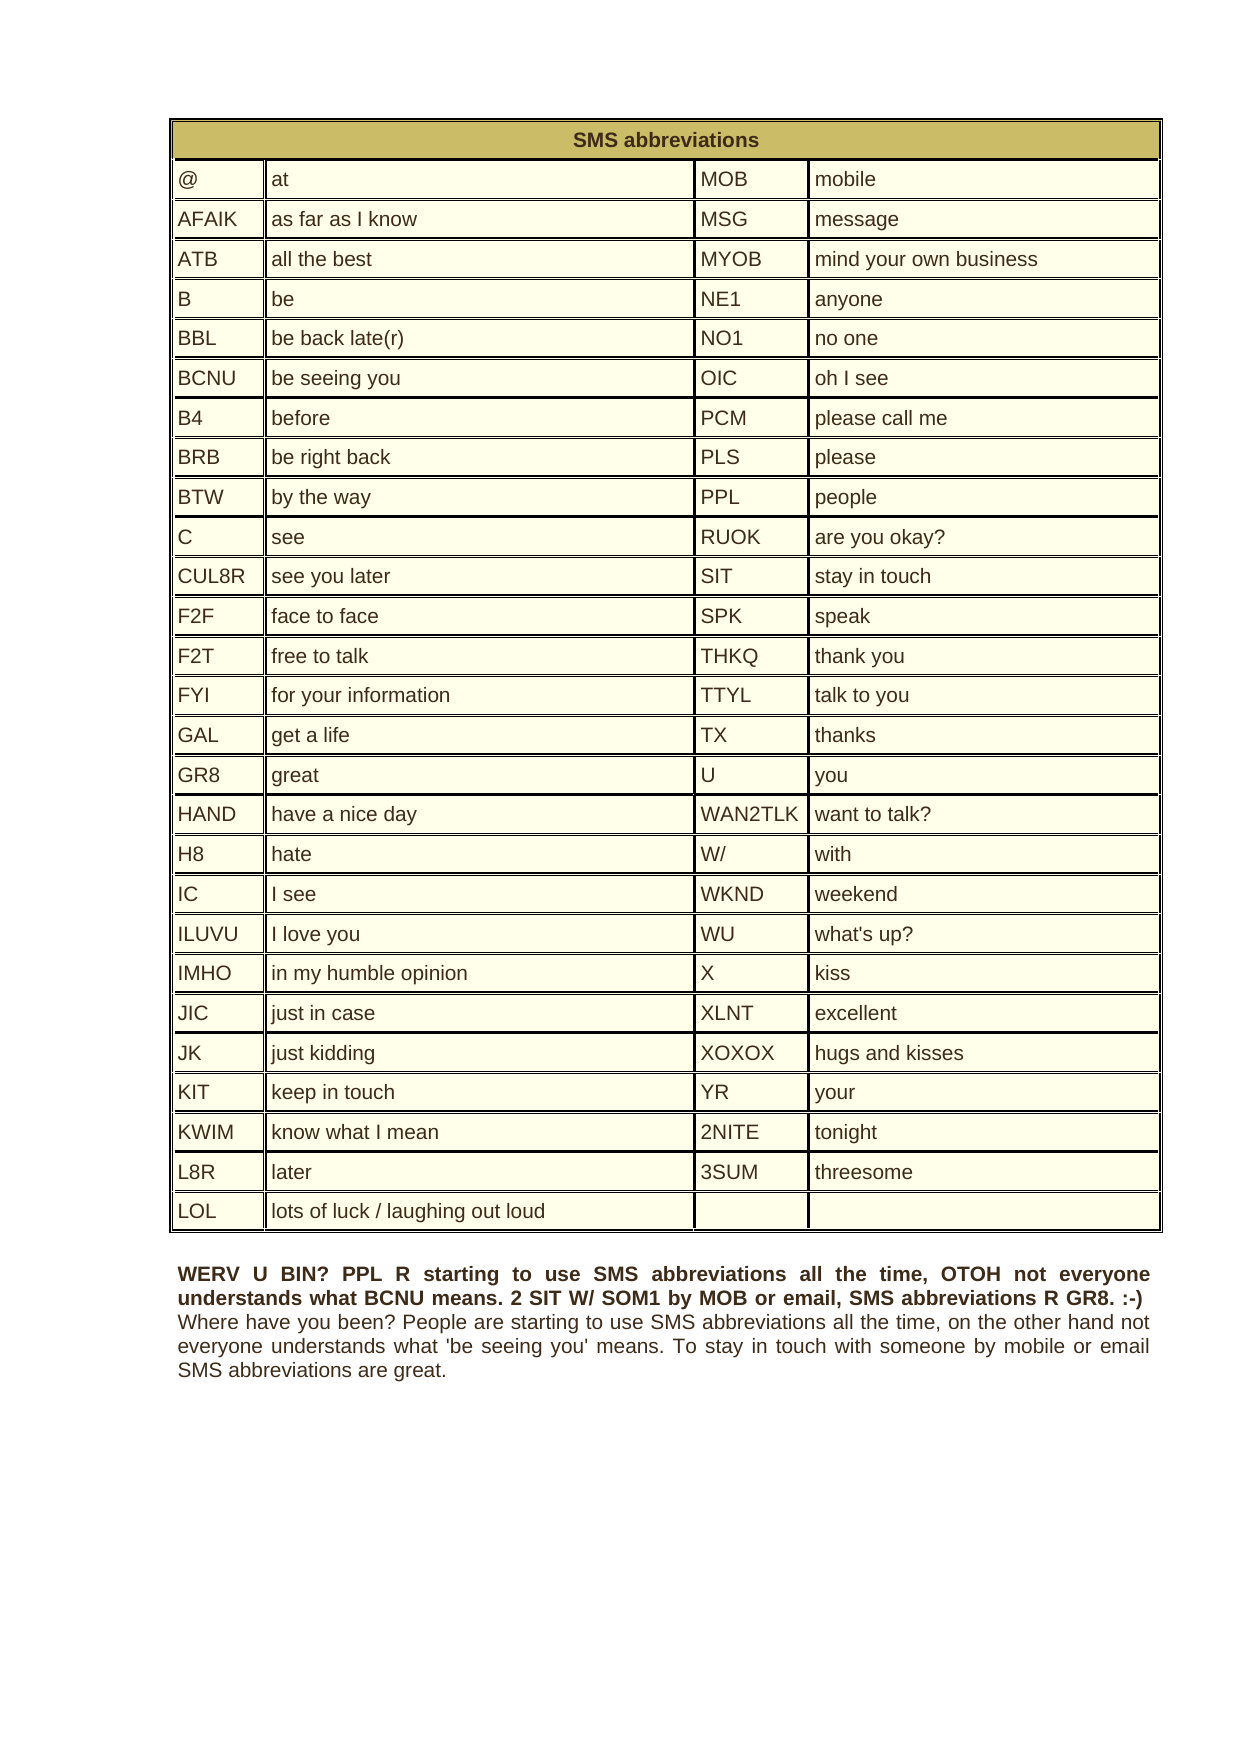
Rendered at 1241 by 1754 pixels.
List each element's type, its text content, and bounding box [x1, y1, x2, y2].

table_cell MOB [696, 161, 807, 197]
table_cell XOXOX [696, 1034, 807, 1071]
table_cell you [810, 753, 1160, 793]
table_cell be seeing you [267, 360, 693, 396]
table_cell U [696, 757, 807, 793]
table_cell be right back [267, 439, 693, 475]
table_cell lots of luck / laughing out loud [265, 1193, 694, 1229]
table_cell ILUVU [171, 912, 265, 952]
table_cell see you later [267, 558, 693, 594]
table_cell all the best [267, 241, 693, 277]
table_cell WKND [696, 876, 807, 912]
table_cell threesome [810, 1150, 1159, 1190]
table_cell hugs and kisses [810, 1031, 1159, 1071]
table_cell stay in touch [808, 555, 1161, 594]
table_cell GAL [173, 714, 263, 753]
table_cell are you okay? [810, 515, 1159, 555]
table_cell excellent [810, 991, 1160, 1031]
table_cell C [173, 515, 263, 555]
table_cell CUL8R [171, 555, 265, 594]
table_cell BCNU [173, 356, 263, 396]
table_cell mobile [810, 158, 1161, 197]
table_cell please call me [810, 396, 1159, 436]
table_cell ATB [173, 237, 263, 277]
table_cell anyone [808, 277, 1161, 317]
table_cell BBL [171, 317, 265, 356]
table_cell keep in touch [267, 1074, 693, 1110]
table_cell NE1 [696, 280, 807, 317]
table_cell later [267, 1153, 693, 1190]
table_cell PPL [696, 479, 807, 515]
table_cell be [267, 280, 693, 317]
table_cell GR8 [173, 753, 263, 793]
table_cell get a life [267, 717, 693, 753]
table_cell tonight [810, 1110, 1160, 1150]
table_cell BRB [171, 436, 265, 475]
table_cell IC [173, 872, 263, 912]
table_cell want to talk? [810, 793, 1161, 832]
table_cell W/ [696, 836, 807, 872]
table_cell talk to you [808, 674, 1161, 713]
table_cell TTYL [696, 677, 807, 713]
table_cell great [267, 757, 693, 793]
table_cell H8 [173, 833, 263, 872]
table_cell please [808, 436, 1161, 475]
table_cell just kidding [267, 1034, 693, 1071]
table_cell OIC [696, 360, 807, 396]
table_cell I love you [267, 915, 693, 952]
table_cell SPK [696, 598, 807, 634]
table_cell MSG [696, 201, 807, 237]
table_cell @ [171, 158, 263, 197]
table_cell 2NITE [696, 1114, 807, 1150]
table_cell 3SUM [696, 1153, 807, 1190]
table_cell for your information [267, 677, 693, 713]
table_cell what's up? [808, 912, 1161, 952]
table_cell oh I see [810, 356, 1160, 396]
table_cell XLNT [696, 995, 807, 1031]
table_cell FYI [171, 674, 265, 713]
table_cell free to talk [267, 638, 693, 674]
table_cell see [267, 518, 693, 555]
table_cell just in case [267, 995, 693, 1031]
table_cell kiss [808, 952, 1161, 991]
table_cell WU [696, 915, 807, 952]
table_cell hate [267, 836, 693, 872]
table_cell people [810, 475, 1160, 515]
table_cell THKQ [696, 638, 807, 674]
table_cell B [171, 277, 265, 317]
table_cell AFAIK [173, 198, 263, 237]
table_cell WAN2TLK [696, 796, 807, 832]
table_cell [808, 1190, 1161, 1229]
table_cell message [810, 198, 1160, 237]
table_header SMS abbreviations [173, 122, 1159, 158]
table_cell PCM [696, 399, 807, 436]
table_cell by the way [267, 479, 693, 515]
table_cell JIC [173, 991, 263, 1031]
table_cell KIT [171, 1071, 265, 1110]
table_cell before [267, 399, 693, 436]
table_cell KWIM [173, 1110, 263, 1150]
table_cell with [810, 833, 1160, 872]
table_cell L8R [173, 1150, 263, 1190]
table_cell know what I mean [267, 1114, 693, 1150]
table_cell weekend [810, 872, 1160, 912]
table_cell speak [810, 594, 1160, 634]
table_cell thank you [810, 634, 1160, 674]
table_cell X [696, 955, 807, 991]
table_cell I see [267, 876, 693, 912]
text WERV U BIN? PPL R starting to use SMS abbreviations all the time, OTOH not everyone understands what BCNU means. 2 SIT W/ SOM1 by MOB or email, SMS abbreviations R GR8. :-) Where have you been? People are starting to use SMS abbreviations all the time, on the other hand not everyone understands what 'be seeing you' means. To stay in touch with someone by mobile or email SMS abbreviations are great. [177, 1262, 1152, 1382]
table_cell in my humble opinion [267, 955, 693, 991]
table_cell as far as I know [267, 201, 693, 237]
table_cell at [267, 161, 693, 197]
table_cell LOL [171, 1190, 265, 1229]
table_cell BTW [173, 475, 263, 515]
table_cell PLS [696, 439, 807, 475]
table_cell YR [696, 1074, 807, 1110]
table_cell IMHO [171, 952, 265, 991]
table_cell thanks [810, 714, 1160, 753]
table_cell JK [173, 1031, 263, 1071]
table_cell [694, 1193, 808, 1229]
table_cell your [808, 1071, 1161, 1110]
table_cell SIT [696, 558, 807, 594]
table_cell TX [696, 717, 807, 753]
table_cell have a nice day [267, 796, 693, 832]
table_cell F2F [173, 594, 263, 634]
table_cell NO1 [696, 320, 807, 356]
table_cell be back late(r) [267, 320, 693, 356]
table_cell mind your own business [810, 237, 1160, 277]
table_cell face to face [267, 598, 693, 634]
table_cell no one [808, 317, 1161, 356]
table_cell B4 [173, 396, 263, 436]
table_cell HAND [171, 793, 263, 832]
table_cell F2T [173, 634, 263, 674]
table_cell MYOB [696, 241, 807, 277]
table_cell RUOK [696, 518, 807, 555]
